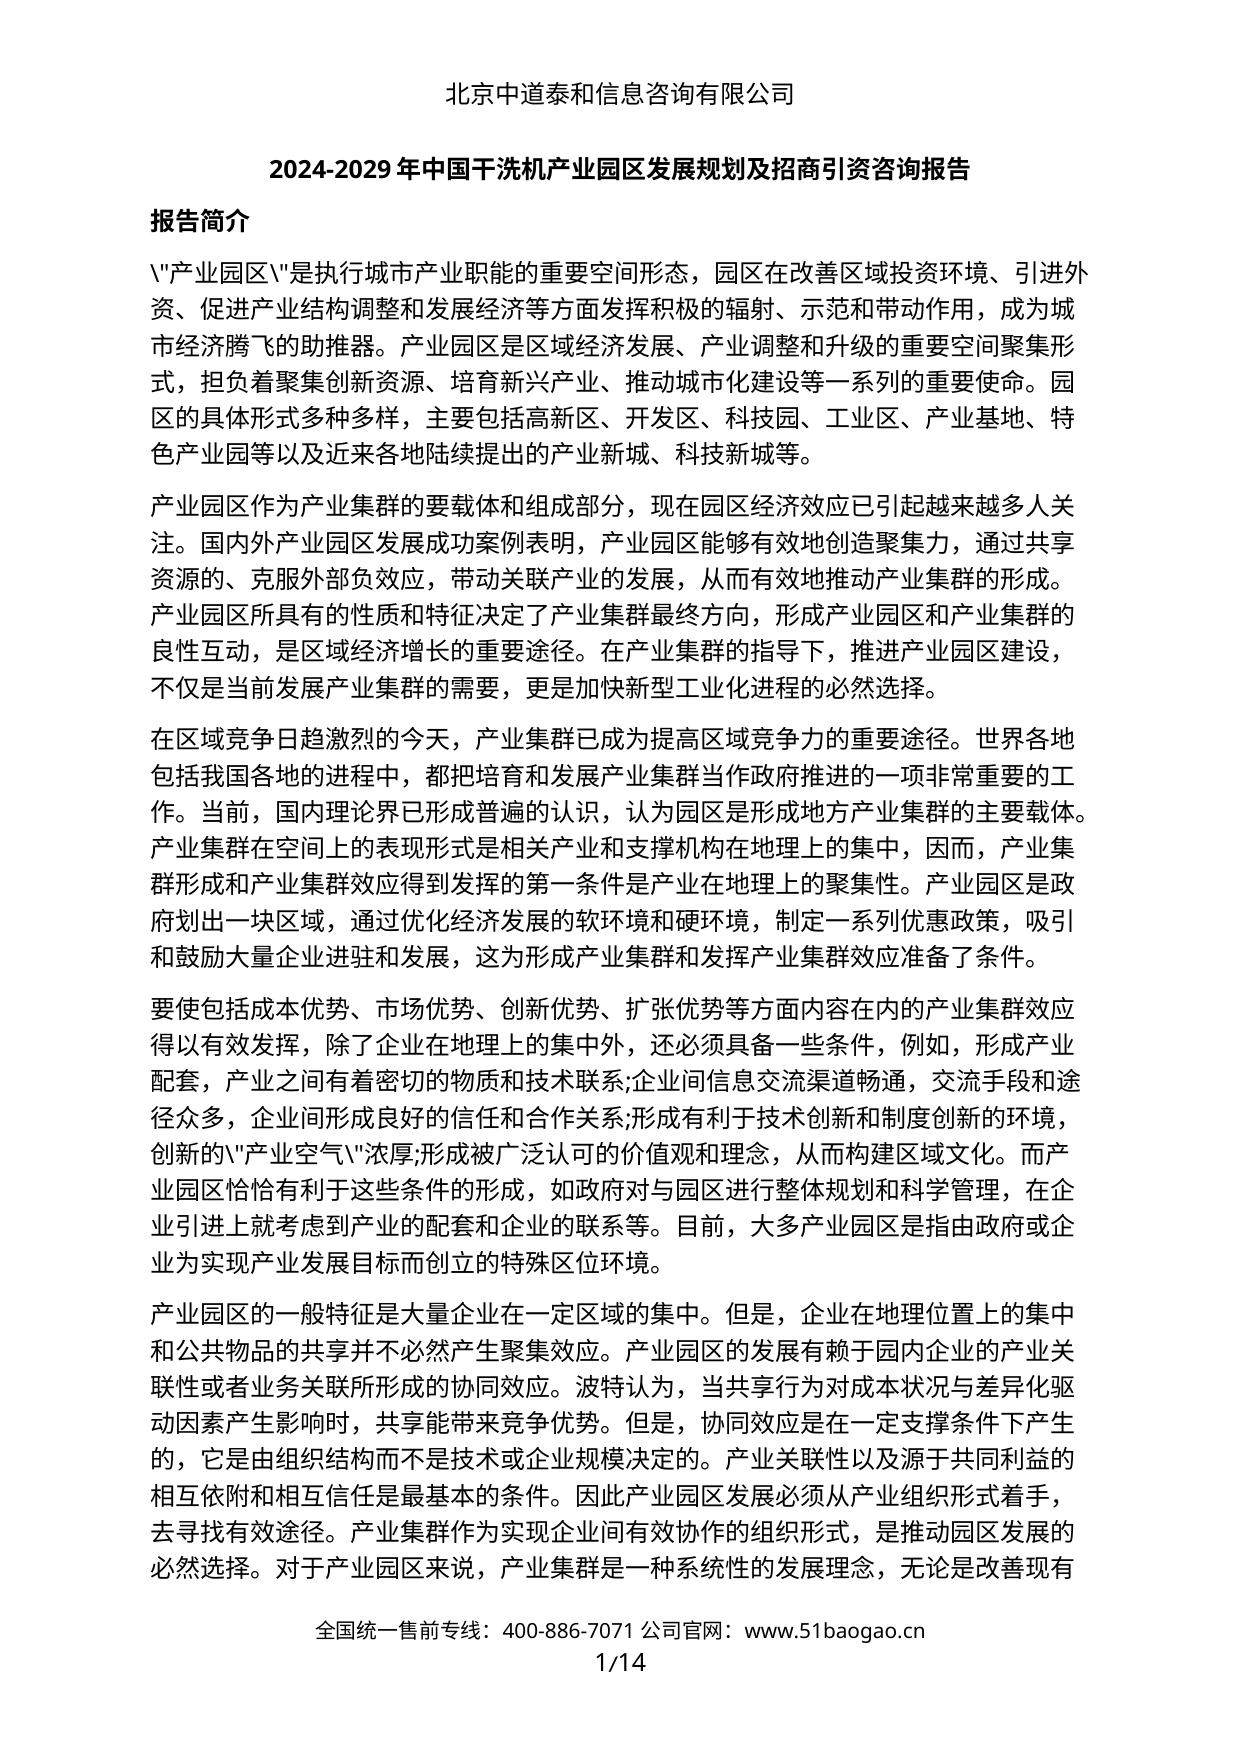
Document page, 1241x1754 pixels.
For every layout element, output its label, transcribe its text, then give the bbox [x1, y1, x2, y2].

text 2024-2029年中国干洗机产业园区发展规划及招商引资咨询报告 [150, 150, 1090, 186]
text 产业园区作为产业集群的要载体和组成部分，现在园区经济效应已引起越来越多人关注。国内外产业园区发展成功案例表明，产业园区能够有效地创造聚集力，通过共享资源的、克服外部负效应，带动关联产业的发展，从而有效地推动产业集群的形成。产业园区所具有的性质和特征决定了产业集群最终方向，形成产业园区和产业集群的良性互动，是区域经济增长的重要途径。在产业集群的指导下，推进产业园区建设，不仅是当前发展产业集群的需要，更是加快新型工业化进程的必然选择。 [150, 487, 1090, 704]
text 报告简介 [150, 202, 1090, 238]
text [150, 1295, 1090, 1585]
text 在区域竞争日趋激烈的今天，产业集群已成为提高区域竞争力的重要途径。世界各地包括我国各地的进程中，都把培育和发展产业集群当作政府推进的一项非常重要的工作。当前，国内理论界已形成普遍的认识，认为园区是形成地方产业集群的主要载体。产业集群在空间上的表现形式是相关产业和支撑机构在地理上的集中，因而，产业集群形成和产业集群效应得到发挥的第一条件是产业在地理上的聚集性。产业园区是政府划出一块区域，通过优化经济发展的软环境和硬环境，制定一系列优惠政策，吸引和鼓励大量企业进驻和发展，这为形成产业集群和发挥产业集群效应准备了条件。 [150, 720, 1090, 974]
text \"产业园区\"是执行城市产业职能的重要空间形态，园区在改善区域投资环境、引进外资、促进产业结构调整和发展经济等方面发挥积极的辐射、示范和带动作用，成为城市经济腾飞的助推器。产业园区是区域经济发展、产业调整和升级的重要空间聚集形式，担负着聚集创新资源、培育新兴产业、推动城市化建设等一系列的重要使命。园区的具体形式多种多样，主要包括高新区、开发区、科技园、工业区、产业基地、特色产业园等以及近来各地陆续提出的产业新城、科技新城等。 [150, 254, 1090, 471]
text 要使包括成本优势、市场优势、创新优势、扩张优势等方面内容在内的产业集群效应得以有效发挥，除了企业在地理上的集中外，还必须具备一些条件，例如，形成产业配套，产业之间有着密切的物质和技术联系;企业间信息交流渠道畅通，交流手段和途径众多，企业间形成良好的信任和合作关系;形成有利于技术创新和制度创新的环境，创新的\"产业空气\"浓厚;形成被广泛认可的价值观和理念，从而构建区域文化。而产业园区恰恰有利于这些条件的形成，如政府对与园区进行整体规划和科学管理，在企业引进上就考虑到产业的配套和企业的联系等。目前，大多产业园区是指由政府或企业为实现产业发展目标而创立的特殊区位环境。 [150, 989, 1090, 1279]
